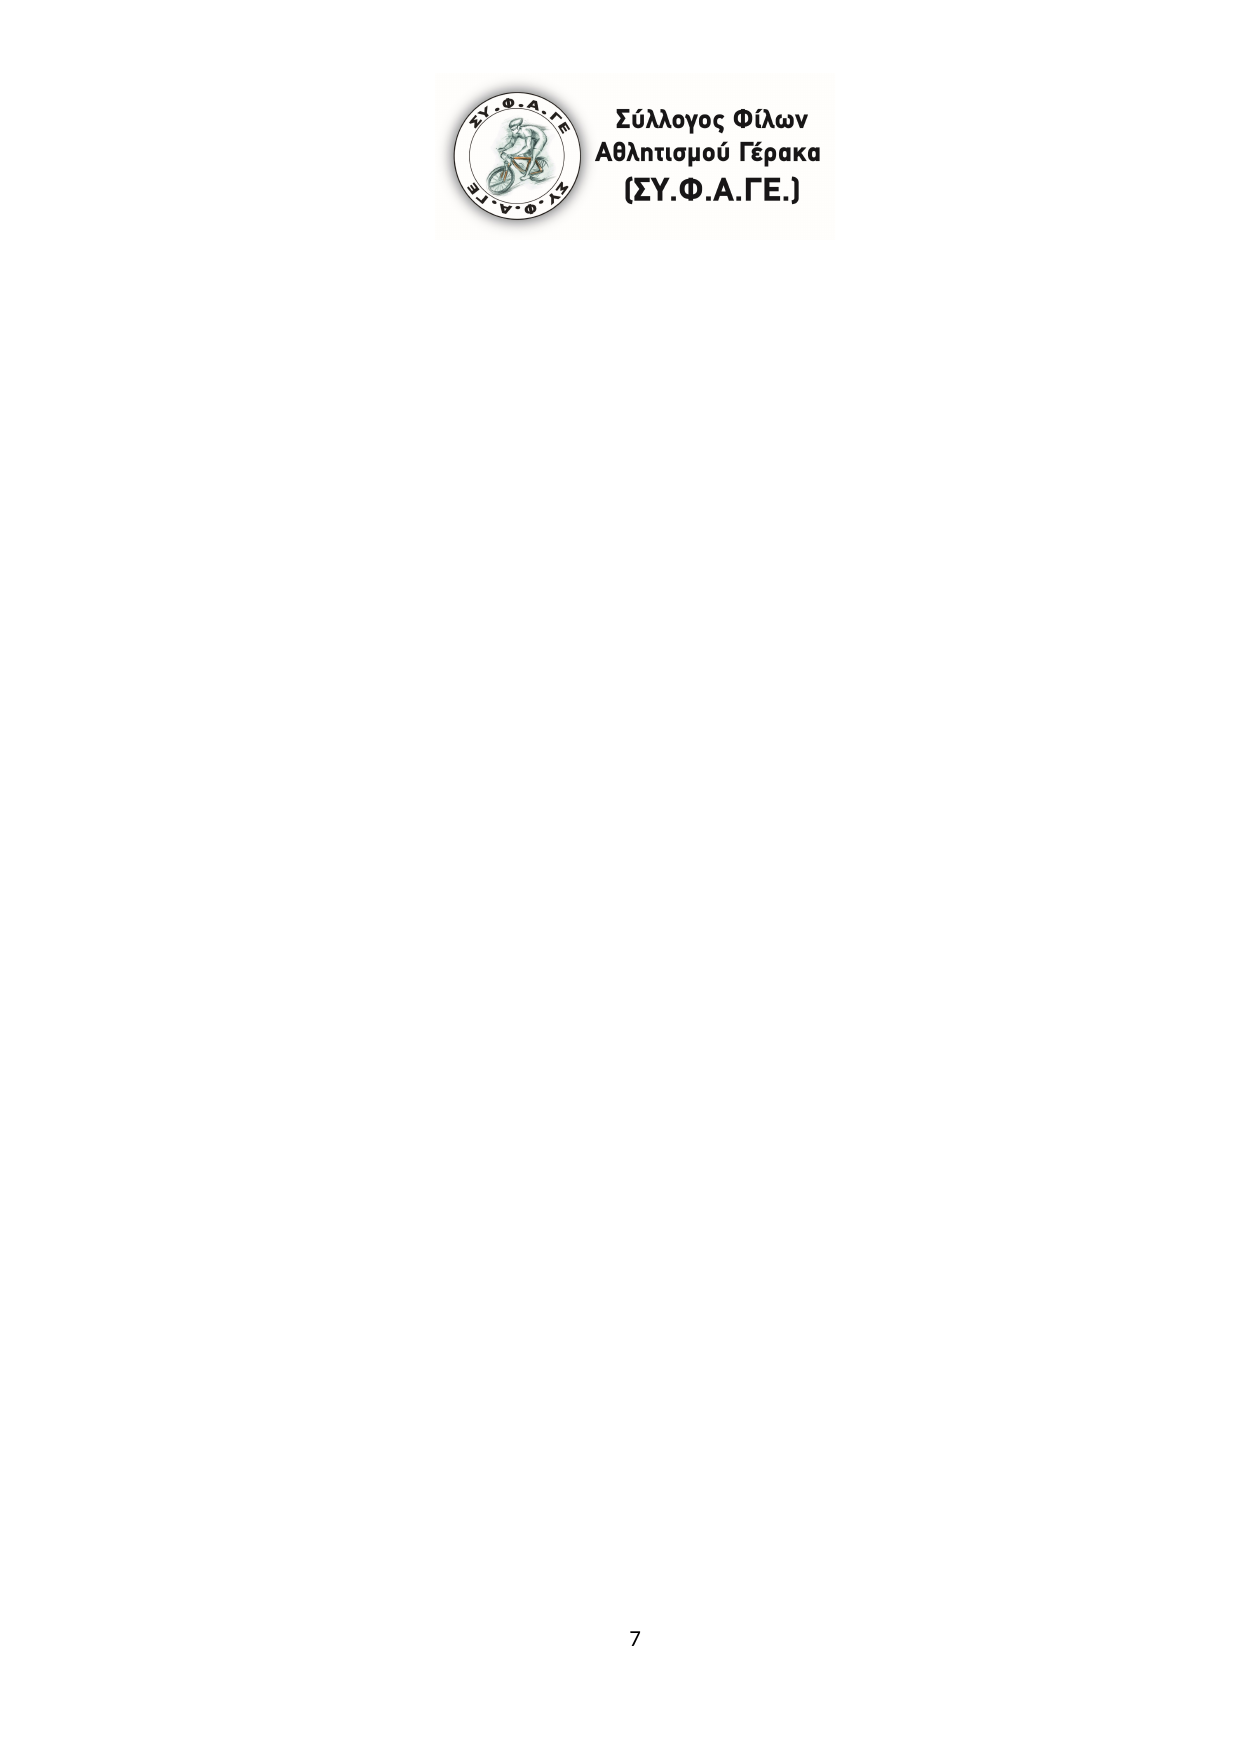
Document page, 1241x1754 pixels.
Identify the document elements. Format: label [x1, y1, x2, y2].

picture [435, 73, 836, 240]
